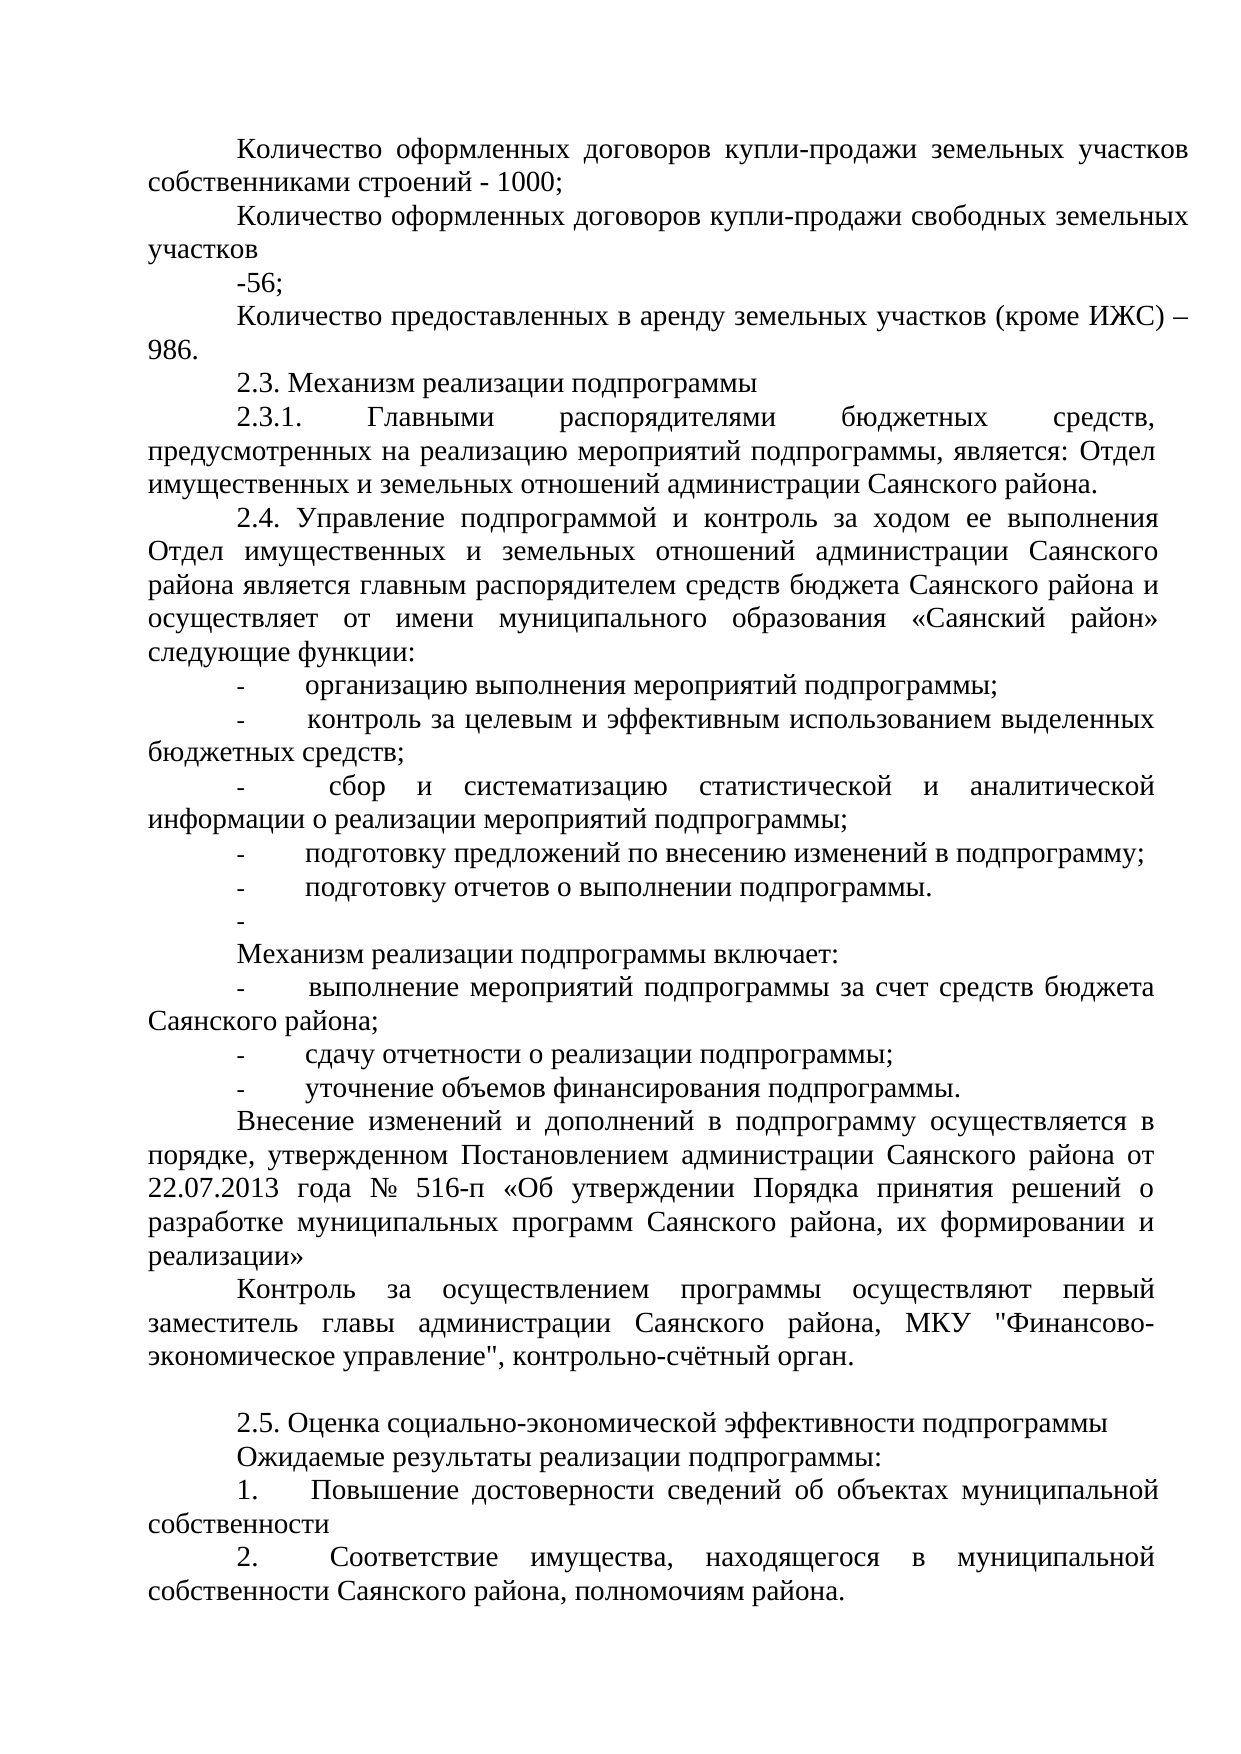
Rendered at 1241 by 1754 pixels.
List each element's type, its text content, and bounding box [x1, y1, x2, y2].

text 2.3.1. Главными распорядителями бюджетных средств, предусмотренных на реализацию мероприятий подпрограммы, является: Отдел имущественных и земельных отношений администрации Саянского района. [148, 399, 1155, 500]
list Повышение достоверности сведений об объектах муниципальной собственности [148, 1472, 1159, 1539]
text -56; [148, 265, 1189, 298]
text 2.3. Механизм реализации подпрограммы [148, 366, 1159, 399]
list контроль за целевым и эффективным использованием выделенных бюджетных средств; [148, 701, 1155, 768]
list подготовку предложений по внесению изменений в подпрограмму; [148, 835, 1159, 869]
text Количество предоставленных в аренду земельных участков (кроме ИЖС) – 986. [148, 298, 1189, 366]
text Ожидаемые результаты реализации подпрограммы: [148, 1439, 1159, 1472]
list подготовку отчетов о выполнении подпрограммы. [148, 869, 1159, 902]
list Соответствие имущества, находящегося в муниципальной собственности Саянского района, полномочиям района. [148, 1539, 1155, 1607]
list сбор и систематизацию статистической и аналитической информации о реализации мероприятий подпрограммы; [148, 768, 1155, 835]
text Контроль за осуществлением программы осуществляют первый заместитель главы администрации Саянского района, МКУ "Финансово-экономическое управление", контрольно-счётный орган. [148, 1271, 1155, 1372]
text Механизм реализации подпрограммы включает: [148, 936, 1159, 969]
text Количество оформленных договоров купли-продажи земельных участков собственниками строений - 1000; [148, 131, 1189, 198]
text Внесение изменений и дополнений в подпрограмму осуществляется в порядке, утвержденном Постановлением администрации Саянского района от 22.07.2013 года № 516-п «Об утверждении Порядка принятия решений о разработке муниципальных программ Саянского района, их формировании и реализации» [148, 1103, 1155, 1271]
list уточнение объемов финансирования подпрограммы. [148, 1070, 1159, 1103]
text Количество оформленных договоров купли-продажи свободных земельных участков [148, 198, 1189, 265]
list организацию выполнения мероприятий подпрограммы; [148, 667, 1159, 701]
list выполнение мероприятий подпрограммы за счет средств бюджета Саянского района; [148, 969, 1155, 1036]
list сдачу отчетности о реализации подпрограммы; [148, 1036, 1159, 1070]
text 2.4. Управление подпрограммой и контроль за ходом ее выполнения Отдел имущественных и земельных отношений администрации Саянского района является главным распорядителем средств бюджета Саянского района и осуществляет от имени муниципального образования «Саянский район» следующие функции: [148, 500, 1159, 667]
text 2.5. Оценка социально-экономической эффективности подпрограммы [148, 1405, 1159, 1439]
